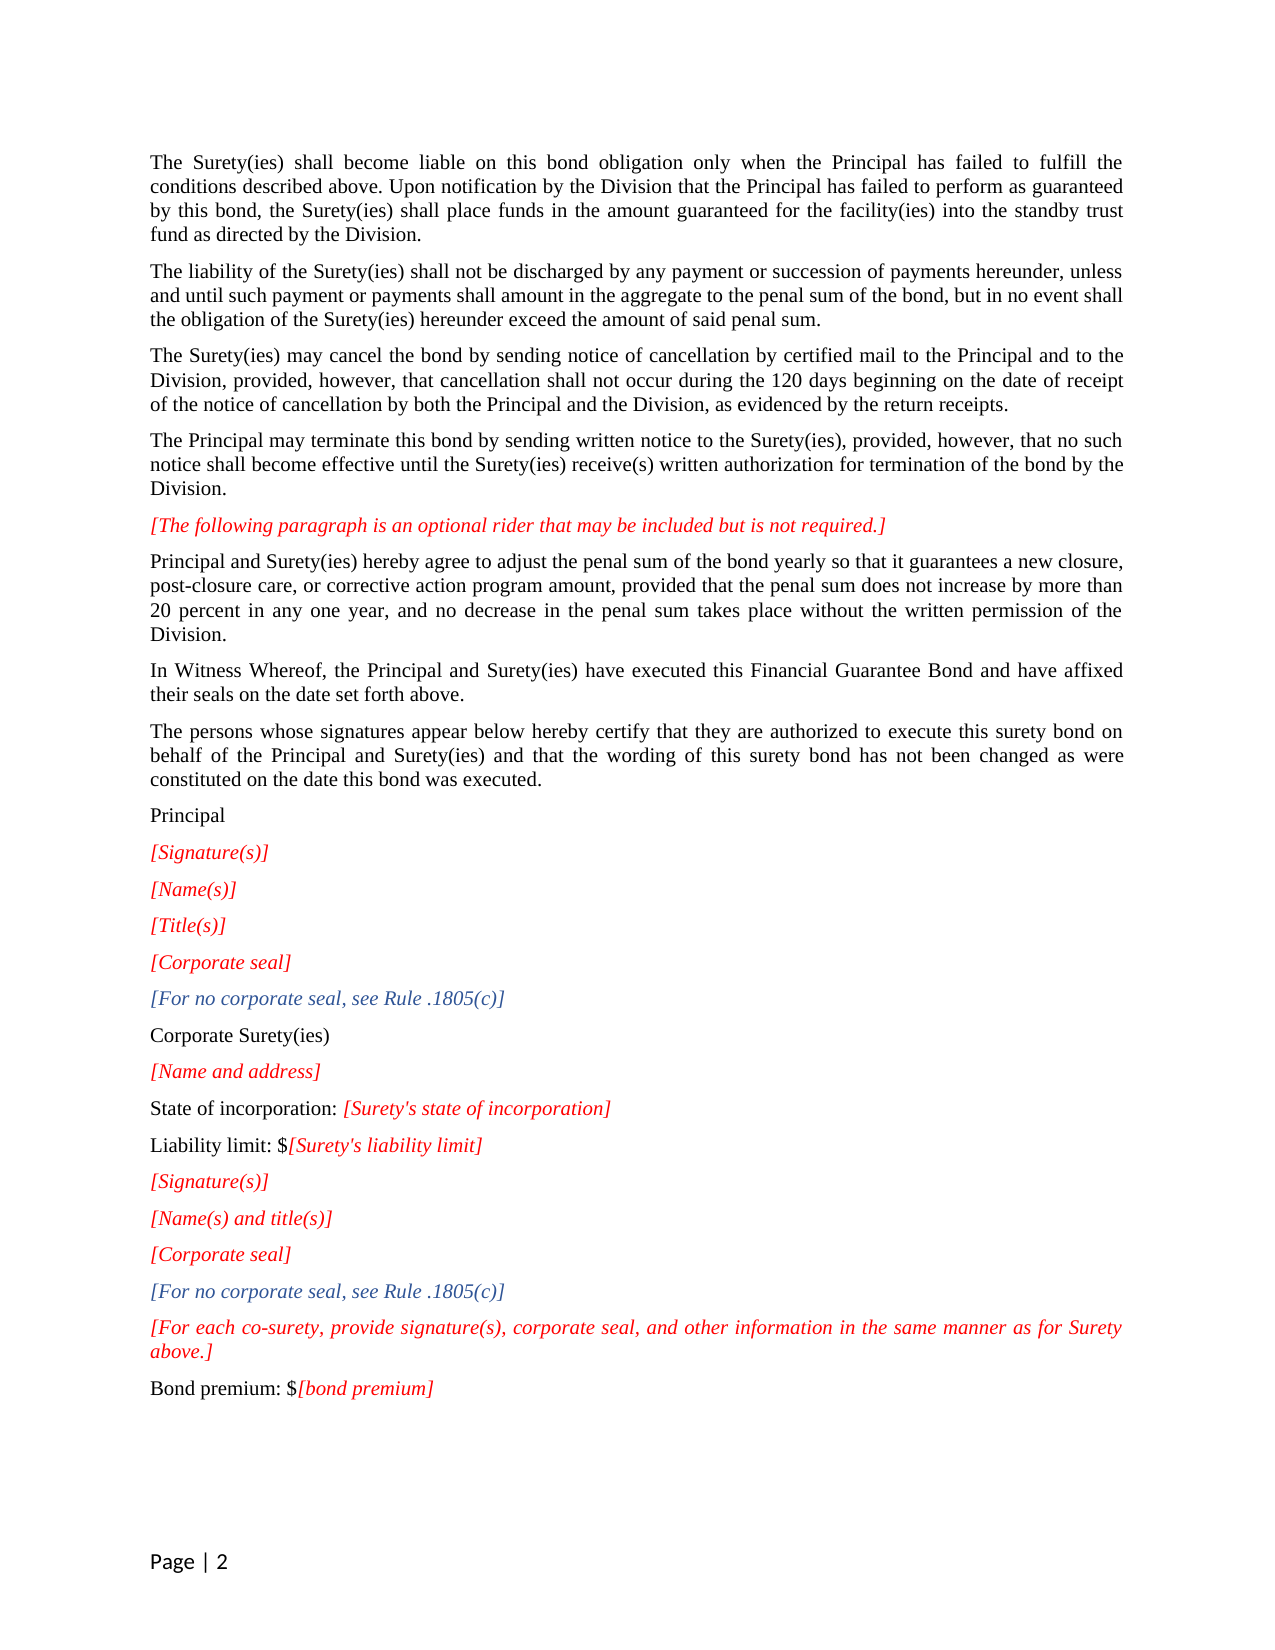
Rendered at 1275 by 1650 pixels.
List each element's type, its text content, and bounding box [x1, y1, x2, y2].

text Principal and Surety(ies) hereby agree to adjust the penal sum of the bond yearly so that it guarantees a new closure, post-closure care, or corrective action program amount, provided that the penal sum does not increase by more than 20 percent in any one year, and no decrease in the penal sum takes place without the written permission of the Division. [150, 549, 1125, 646]
text Principal [150, 803, 1125, 827]
text [Name(s)] [150, 877, 1125, 901]
text State of incorporation: [Surety's state of incorporation] [150, 1096, 1125, 1120]
text The liability of the Surety(ies) shall not be discharged by any payment or succession of payments hereunder, unless and until such payment or payments shall amount in the aggregate to the penal sum of the bond, but in no event shall the obligation of the Surety(ies) hereunder exceed the amount of said penal sum. [150, 259, 1125, 331]
text [Corporate seal] [150, 950, 1125, 974]
text [For each co-surety, provide signature(s), corporate seal, and other information in the same manner as for Surety above.] [150, 1315, 1125, 1363]
text [Title(s)] [150, 913, 1125, 937]
text The persons whose signatures appear below hereby certify that they are authorized to execute this surety bond on behalf of the Principal and Surety(ies) and that the wording of this surety bond has not been changed as were constituted on the date this bond was executed. [150, 719, 1125, 791]
text [Name(s) and title(s)] [150, 1206, 1125, 1230]
text In Witness Whereof, the Principal and Surety(ies) have executed this Financial Guarantee Bond and have affixed their seals on the date set forth above. [150, 658, 1125, 706]
text The Surety(ies) shall become liable on this bond obligation only when the Principal has failed to fulfill the conditions described above. Upon notification by the Division that the Principal has failed to perform as guaranteed by this bond, the Surety(ies) shall place funds in the amount guaranteed for the facility(ies) into the standby trust fund as directed by the Division. [150, 150, 1125, 246]
text Bond premium: $[bond premium] [150, 1376, 1125, 1400]
text [For no corporate seal, see Rule .1805(c)] [150, 986, 1125, 1010]
text [The following paragraph is an optional rider that may be included but is not required.] [150, 513, 1125, 537]
text [Name and address] [150, 1059, 1125, 1083]
text Corporate Surety(ies) [150, 1023, 1125, 1047]
text [For no corporate seal, see Rule .1805(c)] [150, 1279, 1125, 1303]
text [Signature(s)] [150, 840, 1125, 864]
text [Signature(s)] [150, 1169, 1125, 1193]
text The Principal may terminate this bond by sending written notice to the Surety(ies), provided, however, that no such notice shall become effective until the Surety(ies) receive(s) written authorization for termination of the bond by the Division. [150, 428, 1125, 500]
text [Corporate seal] [150, 1242, 1125, 1266]
text The Surety(ies) may cancel the bond by sending notice of cancellation by certified mail to the Principal and to the Division, provided, however, that cancellation shall not occur during the 120 days beginning on the date of receipt of the notice of cancellation by both the Principal and the Division, as evidenced by the return receipts. [150, 343, 1125, 416]
text Liability limit: $[Surety's liability limit] [150, 1132, 1125, 1157]
